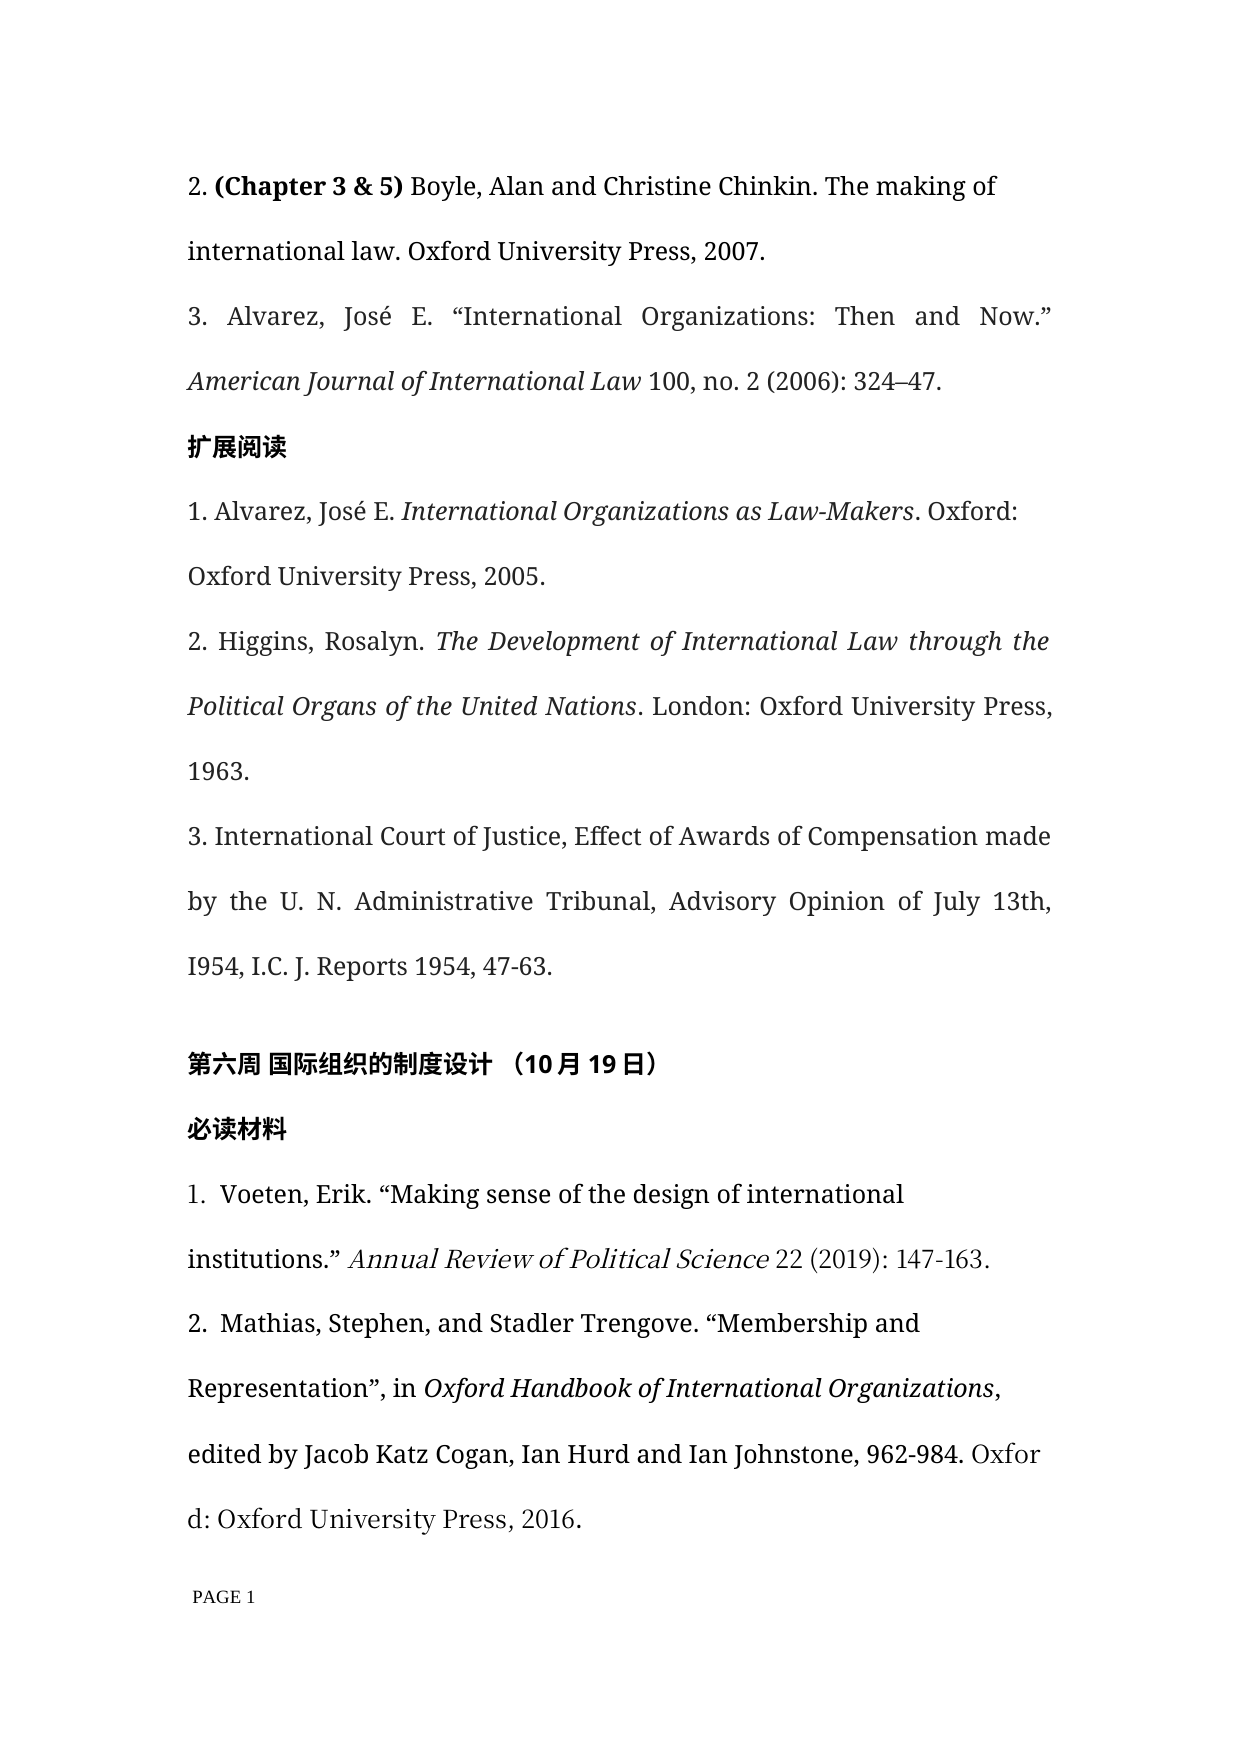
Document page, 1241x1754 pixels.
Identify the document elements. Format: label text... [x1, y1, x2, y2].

text 2. Higgins, Rosalyn. The Development of International Law through the Political Organs of the United Nations. London: Oxford University Press, 1963. [187, 608, 1053, 803]
text 2. (Chapter 3 & 5) Boyle, Alan and Christine Chinkin. The making of international law. Oxford University Press, 2007. [187, 153, 1053, 283]
list Voeten, Erik. “Making sense of the design of international institutions.” Annual Review of Political Science 22 (2019): 147-163. [187, 1160, 1053, 1290]
text 3. International Court of Justice, Effect of Awards of Compensation made by the U. N. Administrative Tribunal, Advisory Opinion of July 13th, I954, I.C. J. Reports 1954, 47-63. [187, 803, 1053, 891]
text 第六周 国际组织的制度设计 （10月19日） [187, 1030, 1053, 1095]
text 1. Alvarez, José E. International Organizations as Law-Makers. Oxford: Oxford University Press, 2005. [187, 478, 1053, 608]
list Mathias, Stephen, and Stadler Trengove. “Membership and Representation”, in Oxford Handbook of International Organizations, edited by Jacob Katz Cogan, Ian Hurd and Ian Johnstone, 962-984. Oxford: Oxford University Press, 2016. [187, 1290, 1053, 1550]
text 3. International Court of Justice, Effect of Awards of Compensation made by the U. N. Administrative Tribunal, Advisory Opinion of July 13th, I954, I.C. J. Reports 1954, 47-63. [187, 910, 1053, 998]
text 3. Alvarez, José E. “International Organizations: Then and Now.” American Journal of International Law 100, no. 2 (2006): 324–47. [187, 283, 1053, 413]
text 必读材料 [187, 1095, 1053, 1160]
text 扩展阅读 [187, 413, 1053, 478]
